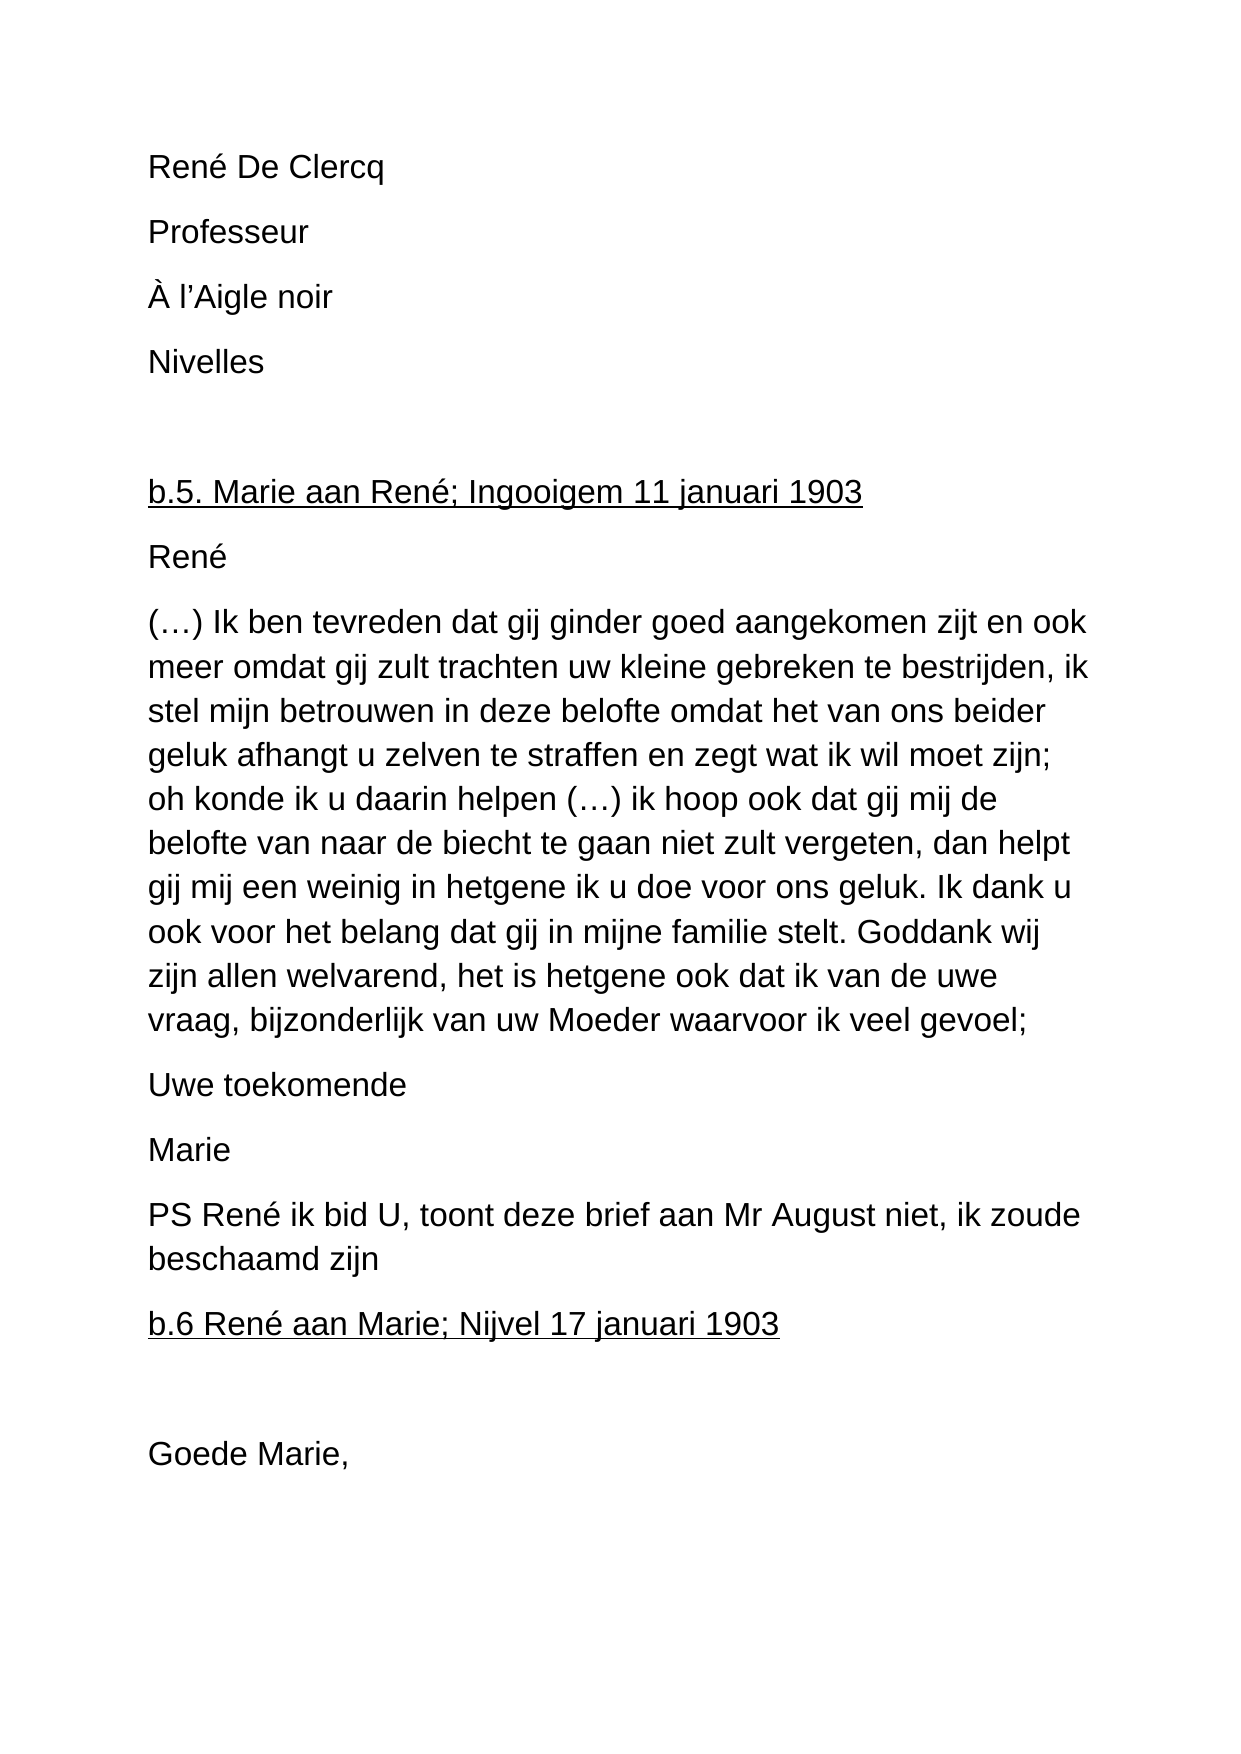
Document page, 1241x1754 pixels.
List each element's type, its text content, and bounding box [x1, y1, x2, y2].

text Uwe toekomende [148, 1065, 1093, 1103]
text Marie [148, 1130, 1093, 1168]
text b.5. Marie aan René; Ingooigem 11 januari 1903 [148, 473, 1093, 511]
text Professeur [148, 213, 1093, 251]
text b.6 René aan Marie; Nijvel 17 januari 1903 [148, 1304, 1093, 1343]
text René [148, 538, 1093, 576]
text Goede Marie, [148, 1434, 1093, 1473]
text Nivelles [148, 343, 1093, 381]
text PS René ik bid U, toont deze brief aan Mr August niet, ik zoude beschaamd zijn [148, 1195, 1093, 1278]
text René De Clercq [148, 148, 1093, 186]
text (…) Ik ben tevreden dat gij ginder goed aangekomen zijt en ook meer omdat gij zult trachten uw kleine gebreken te bestrijden, ik stel mijn betrouwen in deze belofte omdat het van ons beider geluk afhangt u zelven te straffen en zegt wat ik wil moet zijn; oh konde ik u daarin helpen (…) ik hoop ook dat gij mij de belofte van naar de biecht te gaan niet zult vergeten, dan helpt gij mij een weinig in hetgene ik u doe voor ons geluk. Ik dank u ook voor het belang dat gij in mijne familie stelt. Goddank wij zijn allen welvarend, het is hetgene ook dat ik van de uwe vraag, bijzonderlijk van uw Moeder waarvoor ik veel gevoel; [148, 603, 1093, 1038]
text À l’Aigle noir [148, 278, 1093, 316]
